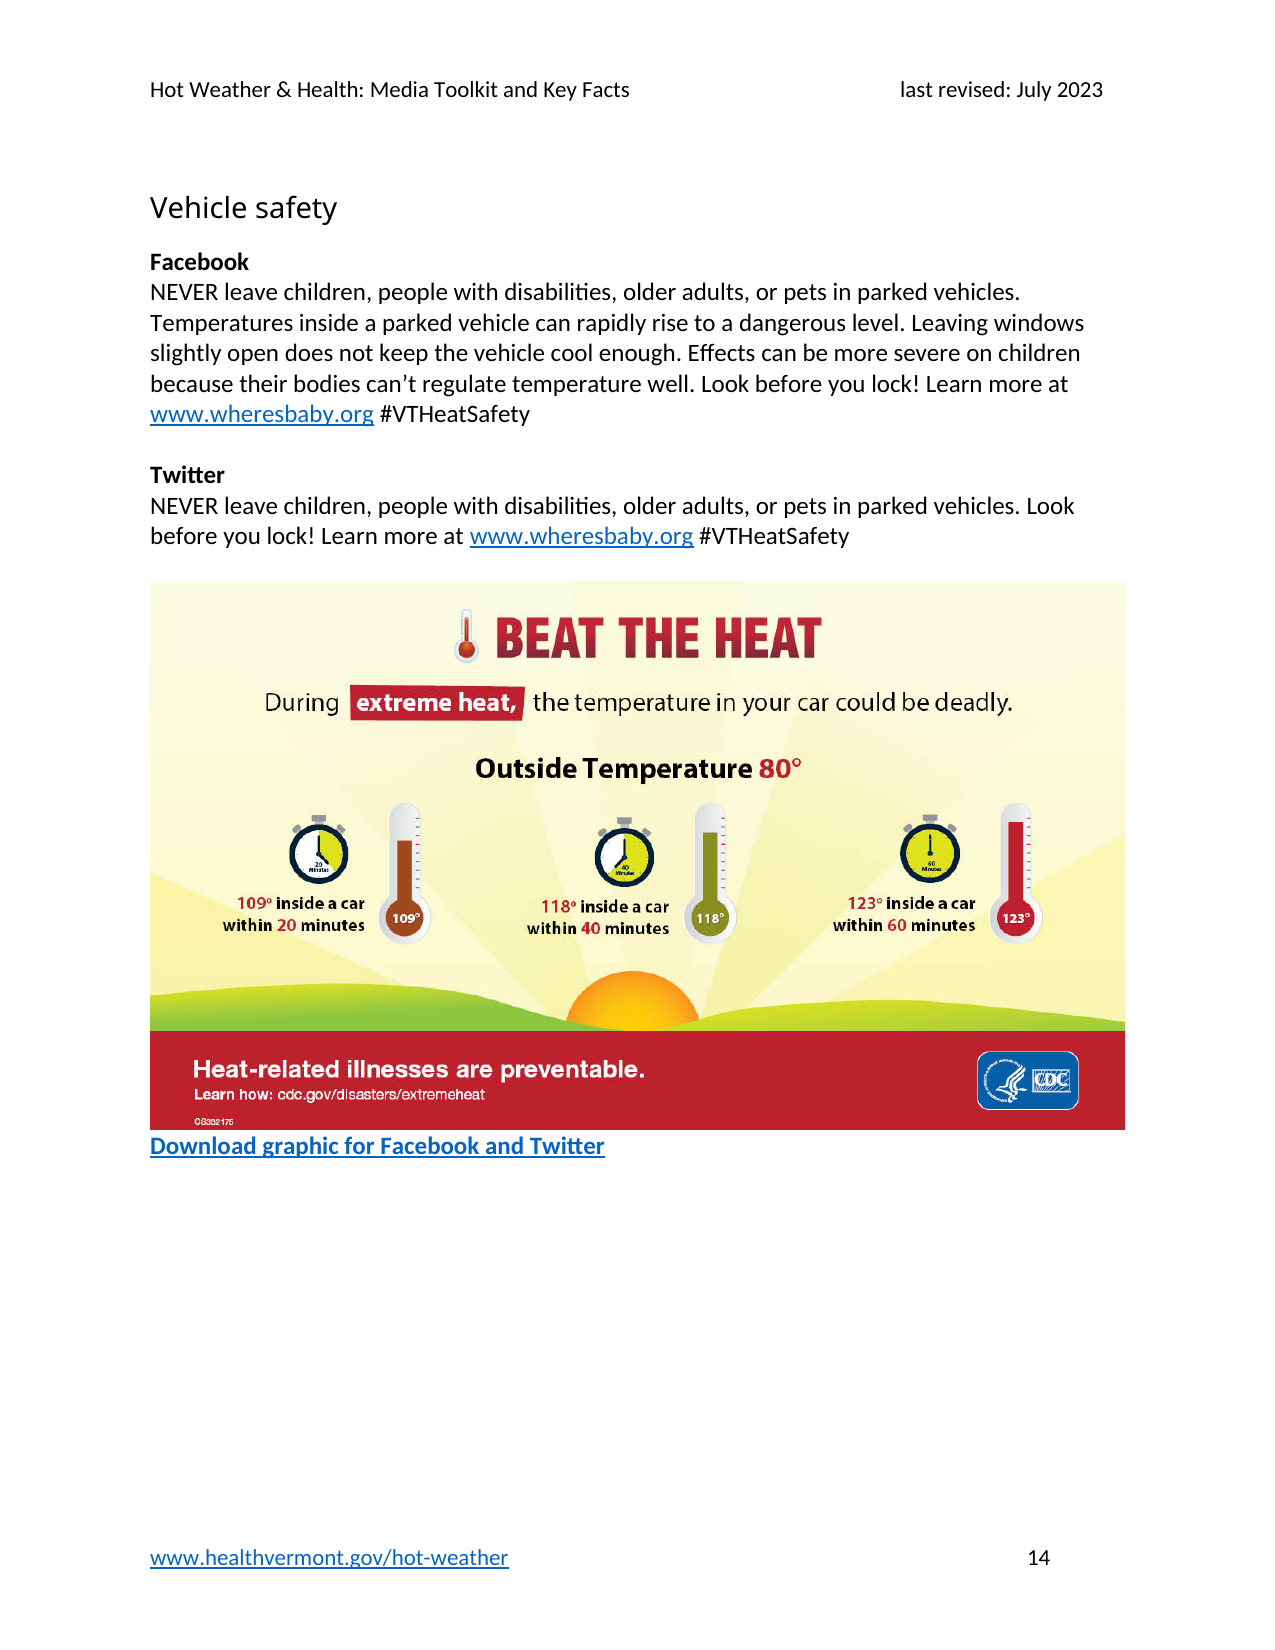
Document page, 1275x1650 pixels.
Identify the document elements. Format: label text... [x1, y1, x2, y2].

text Facebook NEVER leave children, people with disabilities, older adults, or pets in parked vehicles. Temperatures inside a parked vehicle can rapidly rise to a dangerous level. Leaving windows slightly open does not keep the vehicle cool enough. Effects can be more severe on children because their bodies can’t regulate temperature well. Look before you lock! Learn more at www.wheresbaby.org #VTHeatSafety [150, 246, 1125, 429]
text Download graphic for Facebook and Twitter [150, 1130, 1125, 1160]
text Twitter NEVER leave children, people with disabilities, older adults, or pets in parked vehicles. Look before you lock! Learn more at www.wheresbaby.org #VTHeatSafety [150, 459, 1125, 551]
picture [150, 581, 1125, 1130]
subtitle Vehicle safety [150, 187, 1125, 227]
